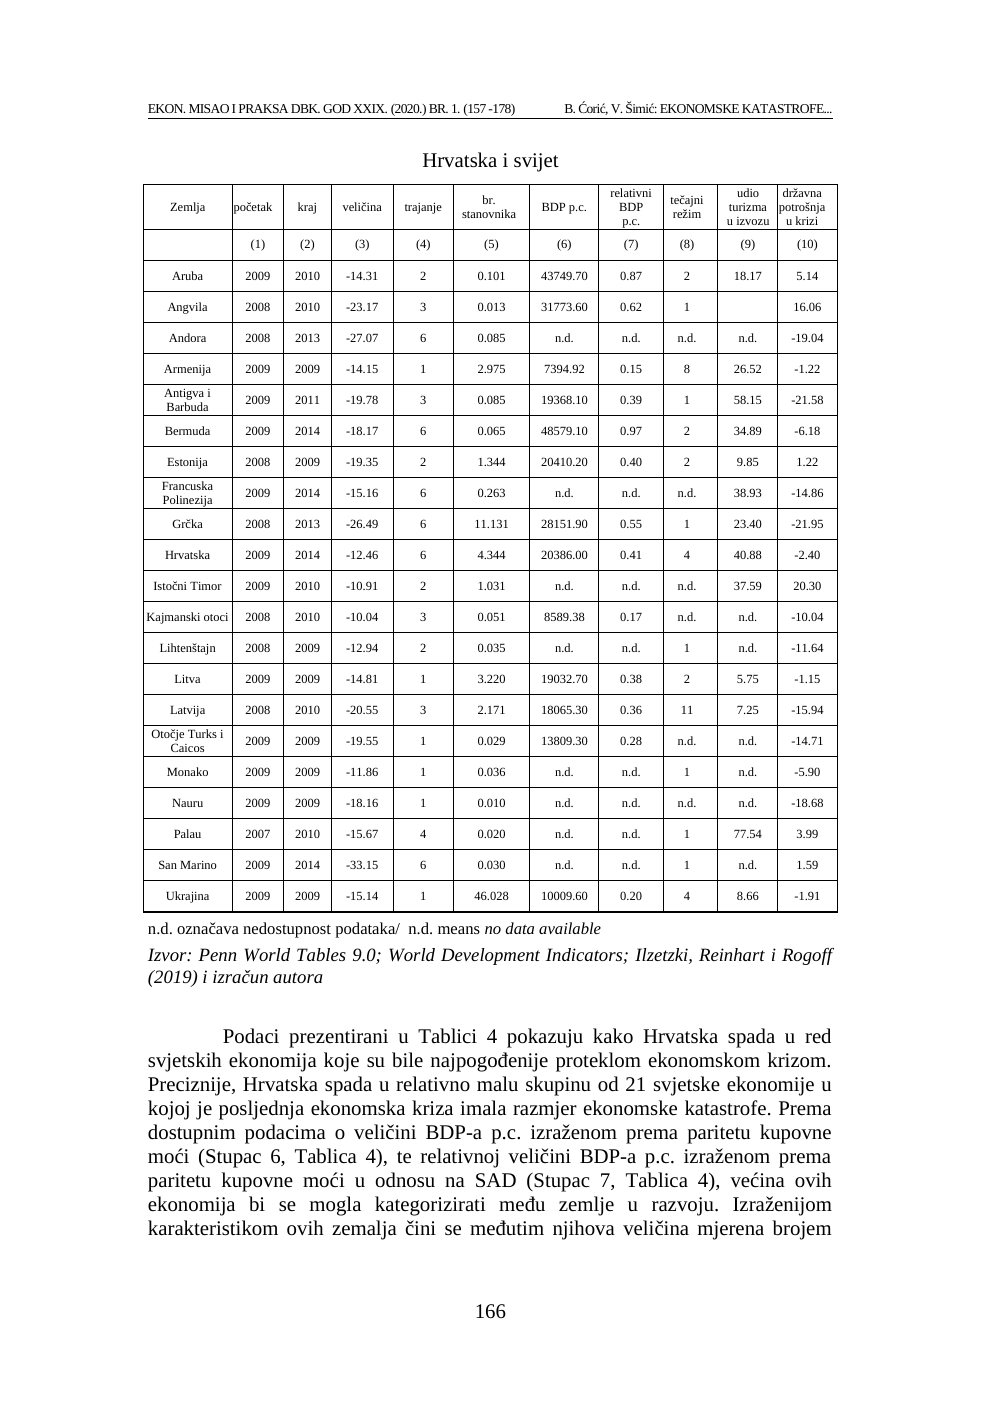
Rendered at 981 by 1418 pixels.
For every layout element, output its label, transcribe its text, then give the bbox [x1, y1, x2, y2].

table_cell 13809.30 [530, 726, 598, 756]
table_cell 0.15 [599, 354, 663, 384]
table_cell 2008 [233, 323, 283, 353]
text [148, 1024, 833, 1240]
table_header trajanje [394, 185, 453, 228]
table_cell Kajmanski otoci [144, 602, 232, 632]
table_cell 2009 [233, 726, 283, 756]
table_cell 77.54 [718, 819, 777, 849]
table_cell 0.029 [454, 726, 529, 756]
table_cell 0.101 [454, 261, 529, 291]
table_cell 26.52 [718, 354, 777, 384]
table_cell -19.78 [332, 385, 393, 415]
text Izvor: Penn World Tables 9.0; World Development Indicators; Ilzetzki, Reinhart i Rogoff (2019) i izračun autora [148, 944, 833, 987]
table_cell 31773.60 [530, 292, 598, 322]
table_cell (2) [284, 230, 331, 259]
table_cell -12.46 [332, 540, 393, 570]
table_cell 0.263 [454, 478, 529, 508]
table_cell 2009 [284, 881, 331, 911]
table_cell 3 [394, 385, 453, 415]
table_cell -18.68 [778, 788, 837, 818]
table_cell -11.64 [778, 633, 837, 663]
table_cell 0.36 [599, 695, 663, 725]
table_cell 2008 [233, 633, 283, 663]
table_cell 0.051 [454, 602, 529, 632]
table_cell 1 [394, 757, 453, 787]
table_cell 0.62 [599, 292, 663, 322]
table_cell 2009 [233, 416, 283, 446]
table_cell 2009 [284, 726, 331, 756]
table_cell 0.020 [454, 819, 529, 849]
table_cell n.d. [599, 478, 663, 508]
table_cell 6 [394, 540, 453, 570]
table_cell -14.86 [778, 478, 837, 508]
table_cell 1.344 [454, 447, 529, 477]
table_cell 0.085 [454, 385, 529, 415]
table_cell (10) [778, 230, 837, 259]
table_cell n.d. [664, 788, 717, 818]
table_cell 2 [394, 633, 453, 663]
table_cell -15.94 [778, 695, 837, 725]
table_cell Francuska Polinezija [144, 478, 232, 508]
table_cell 3.99 [778, 819, 837, 849]
table_cell -14.71 [778, 726, 837, 756]
table_cell n.d. [664, 323, 717, 353]
table_cell 1.59 [778, 850, 837, 880]
table_cell n.d. [599, 757, 663, 787]
table_cell -15.67 [332, 819, 393, 849]
table_cell Armenija [144, 354, 232, 384]
table_cell 7394.92 [530, 354, 598, 384]
table_header kraj [284, 185, 331, 228]
table_cell 28151.90 [530, 509, 598, 539]
table_cell n.d. [664, 602, 717, 632]
table_cell 1 [394, 788, 453, 818]
table_cell 2 [664, 261, 717, 291]
table_cell 2010 [284, 602, 331, 632]
table_header tečajni režim [664, 185, 717, 228]
table_cell 2 [394, 261, 453, 291]
table_cell n.d. [599, 571, 663, 601]
table_cell -19.55 [332, 726, 393, 756]
table_cell [144, 230, 232, 259]
table_cell n.d. [718, 788, 777, 818]
table_cell -23.17 [332, 292, 393, 322]
table_cell Litva [144, 664, 232, 694]
table_cell 1 [394, 354, 453, 384]
table_cell n.d. [530, 850, 598, 880]
table_cell Lihtenštajn [144, 633, 232, 663]
table_cell -10.91 [332, 571, 393, 601]
table_cell 2009 [233, 385, 283, 415]
table_cell 6 [394, 850, 453, 880]
table_cell 2009 [233, 354, 283, 384]
table_cell n.d. [664, 571, 717, 601]
table_cell 0.036 [454, 757, 529, 787]
table_cell 2008 [233, 447, 283, 477]
table_cell 6 [394, 416, 453, 446]
table_cell 2007 [233, 819, 283, 849]
table_cell 2014 [284, 478, 331, 508]
table_cell 1 [664, 509, 717, 539]
table_cell n.d. [599, 633, 663, 663]
table_cell 2 [394, 447, 453, 477]
text Hrvatska i svijet [148, 148, 833, 172]
table_cell 4 [664, 881, 717, 911]
table_cell 2009 [284, 788, 331, 818]
table_cell 2009 [233, 664, 283, 694]
table_cell 2.975 [454, 354, 529, 384]
table_cell -10.04 [778, 602, 837, 632]
table_cell (4) [394, 230, 453, 259]
table_cell 0.085 [454, 323, 529, 353]
table_cell (6) [530, 230, 598, 259]
table_cell 7.25 [718, 695, 777, 725]
table_cell (1) [233, 230, 283, 259]
table_cell 1 [394, 881, 453, 911]
table_cell -21.95 [778, 509, 837, 539]
table_cell n.d. [530, 633, 598, 663]
table_cell n.d. [664, 478, 717, 508]
table_cell 4 [664, 540, 717, 570]
table_header br. stanovnika [454, 185, 529, 228]
table_cell 23.40 [718, 509, 777, 539]
table_header državna potrošnja u krizi [778, 185, 837, 228]
table_cell 2010 [284, 261, 331, 291]
table_cell -14.81 [332, 664, 393, 694]
table_cell -14.15 [332, 354, 393, 384]
table_cell 2010 [284, 292, 331, 322]
table_cell 8589.38 [530, 602, 598, 632]
table_cell 6 [394, 509, 453, 539]
table_cell Latvija [144, 695, 232, 725]
table_cell 2.171 [454, 695, 529, 725]
table_cell 1.031 [454, 571, 529, 601]
table_cell 4.344 [454, 540, 529, 570]
table_cell 10009.60 [530, 881, 598, 911]
table_cell 20410.20 [530, 447, 598, 477]
table_cell 1 [664, 850, 717, 880]
table_cell Grčka [144, 509, 232, 539]
table_cell 58.15 [718, 385, 777, 415]
table_cell [718, 292, 777, 322]
table_cell 2 [664, 664, 717, 694]
table_cell 40.88 [718, 540, 777, 570]
table_cell n.d. [599, 819, 663, 849]
table_cell 2009 [233, 881, 283, 911]
table_cell 2008 [233, 602, 283, 632]
table_cell 8 [664, 354, 717, 384]
table_cell 2009 [233, 478, 283, 508]
table_cell Bermuda [144, 416, 232, 446]
table_cell Angvila [144, 292, 232, 322]
table_cell 2 [394, 571, 453, 601]
table_cell (8) [664, 230, 717, 259]
table_cell 20386.00 [530, 540, 598, 570]
table_cell 1 [664, 385, 717, 415]
table_cell (7) [599, 230, 663, 259]
table_cell 2008 [233, 695, 283, 725]
table_cell n.d. [530, 819, 598, 849]
table_cell 8.66 [718, 881, 777, 911]
table_cell 3.220 [454, 664, 529, 694]
table_cell -1.15 [778, 664, 837, 694]
table_cell 20.30 [778, 571, 837, 601]
table_cell n.d. [530, 571, 598, 601]
table_cell -5.90 [778, 757, 837, 787]
table_cell 5.75 [718, 664, 777, 694]
table_cell 18.17 [718, 261, 777, 291]
table_cell 43749.70 [530, 261, 598, 291]
table_cell -11.86 [332, 757, 393, 787]
table_cell -19.35 [332, 447, 393, 477]
table_header početak [233, 185, 283, 228]
table_cell -26.49 [332, 509, 393, 539]
table_cell (3) [332, 230, 393, 259]
table_cell 4 [394, 819, 453, 849]
table_cell 46.028 [454, 881, 529, 911]
table_cell 0.013 [454, 292, 529, 322]
table_cell Estonija [144, 447, 232, 477]
table_cell n.d. [718, 323, 777, 353]
table_cell Ukrajina [144, 881, 232, 911]
table_cell 2009 [233, 850, 283, 880]
table_cell Nauru [144, 788, 232, 818]
table_header veličina [332, 185, 393, 228]
table_cell 0.010 [454, 788, 529, 818]
table_cell 2009 [284, 633, 331, 663]
table_cell 2009 [233, 788, 283, 818]
table_cell 0.030 [454, 850, 529, 880]
table_cell -1.91 [778, 881, 837, 911]
table_cell 5.14 [778, 261, 837, 291]
table_cell 3 [394, 695, 453, 725]
table_cell 2010 [284, 571, 331, 601]
table_cell 2010 [284, 819, 331, 849]
table_cell 2011 [284, 385, 331, 415]
table_cell 18065.30 [530, 695, 598, 725]
table_cell Antigva i Barbuda [144, 385, 232, 415]
table_cell 3 [394, 292, 453, 322]
table_cell n.d. [599, 323, 663, 353]
table_cell 11 [664, 695, 717, 725]
table_cell 1 [664, 819, 717, 849]
table_cell n.d. [718, 726, 777, 756]
table_cell 0.17 [599, 602, 663, 632]
table_cell 2014 [284, 416, 331, 446]
table_cell 1 [664, 757, 717, 787]
table_cell 2 [664, 447, 717, 477]
table_cell Aruba [144, 261, 232, 291]
table_cell 2009 [284, 664, 331, 694]
table_cell 2009 [284, 757, 331, 787]
table_cell -15.16 [332, 478, 393, 508]
table_header udio turizma u izvozu [718, 185, 777, 228]
table_header BDP p.c. [530, 185, 598, 228]
table_cell Hrvatska [144, 540, 232, 570]
table_cell -12.94 [332, 633, 393, 663]
table_cell 2009 [233, 571, 283, 601]
table_cell 3 [394, 602, 453, 632]
table_cell -27.07 [332, 323, 393, 353]
table_cell Palau [144, 819, 232, 849]
table_cell Istočni Timor [144, 571, 232, 601]
table_cell (9) [718, 230, 777, 259]
table_cell 1 [394, 726, 453, 756]
table_cell n.d. [530, 788, 598, 818]
table_cell 0.40 [599, 447, 663, 477]
table_cell n.d. [530, 757, 598, 787]
table_cell -18.16 [332, 788, 393, 818]
table_cell 2014 [284, 850, 331, 880]
table_cell 2013 [284, 323, 331, 353]
table_cell 1 [664, 633, 717, 663]
table_cell -20.55 [332, 695, 393, 725]
text n.d. označava nedostupnost podataka/ n.d. means no data available [148, 919, 833, 938]
table_cell n.d. [718, 850, 777, 880]
table_cell -21.58 [778, 385, 837, 415]
table_cell 0.41 [599, 540, 663, 570]
table_cell 2008 [233, 292, 283, 322]
table_cell 0.38 [599, 664, 663, 694]
table_cell 2009 [284, 354, 331, 384]
table_cell 48579.10 [530, 416, 598, 446]
table_cell n.d. [718, 633, 777, 663]
table_cell Andora [144, 323, 232, 353]
table_cell n.d. [530, 478, 598, 508]
table_cell -2.40 [778, 540, 837, 570]
table_cell 6 [394, 323, 453, 353]
table_cell Otočje Turks i Caicos [144, 726, 232, 756]
table_cell 0.28 [599, 726, 663, 756]
table_cell n.d. [718, 757, 777, 787]
table_cell 0.55 [599, 509, 663, 539]
table_cell n.d. [530, 323, 598, 353]
table_cell 16.06 [778, 292, 837, 322]
table_cell 0.035 [454, 633, 529, 663]
table_cell 0.97 [599, 416, 663, 446]
table_cell Monako [144, 757, 232, 787]
table_cell 19032.70 [530, 664, 598, 694]
table_cell 2009 [233, 757, 283, 787]
table_cell -18.17 [332, 416, 393, 446]
table_cell 34.89 [718, 416, 777, 446]
table_cell 2009 [233, 540, 283, 570]
table_header relativni BDP p.c. [599, 185, 663, 228]
table_cell -1.22 [778, 354, 837, 384]
table_cell n.d. [664, 726, 717, 756]
table_cell -19.04 [778, 323, 837, 353]
table_cell -15.14 [332, 881, 393, 911]
table_cell 11.131 [454, 509, 529, 539]
table_cell 19368.10 [530, 385, 598, 415]
table_cell 1 [394, 664, 453, 694]
table_cell (5) [454, 230, 529, 259]
table_cell 9.85 [718, 447, 777, 477]
table_cell 1.22 [778, 447, 837, 477]
table_cell -10.04 [332, 602, 393, 632]
table_cell San Marino [144, 850, 232, 880]
table_cell 1 [664, 292, 717, 322]
table_cell -33.15 [332, 850, 393, 880]
table_cell -14.31 [332, 261, 393, 291]
table_cell 2014 [284, 540, 331, 570]
table_cell 2 [664, 416, 717, 446]
table_cell 0.20 [599, 881, 663, 911]
table_cell 2013 [284, 509, 331, 539]
table_cell n.d. [599, 788, 663, 818]
table_cell 6 [394, 478, 453, 508]
table_cell 2009 [284, 447, 331, 477]
table_cell 37.59 [718, 571, 777, 601]
table_cell 0.87 [599, 261, 663, 291]
table_cell 2010 [284, 695, 331, 725]
table_cell -6.18 [778, 416, 837, 446]
table_cell n.d. [718, 602, 777, 632]
table_header Zemlja [144, 185, 232, 228]
table_cell 2008 [233, 509, 283, 539]
table_cell 2009 [233, 261, 283, 291]
table_cell n.d. [599, 850, 663, 880]
table_cell 38.93 [718, 478, 777, 508]
table_cell 0.065 [454, 416, 529, 446]
table_cell 0.39 [599, 385, 663, 415]
